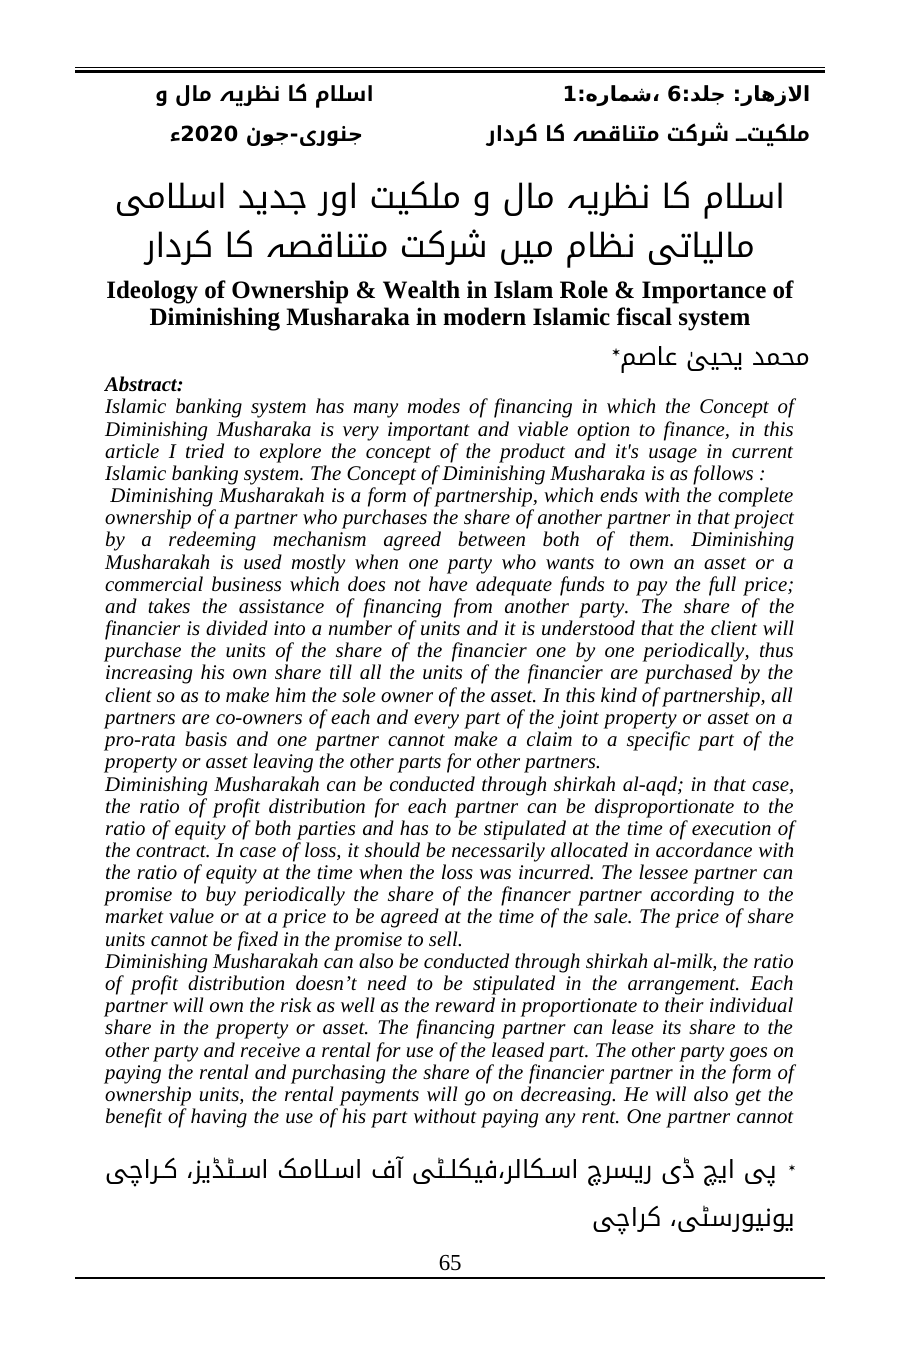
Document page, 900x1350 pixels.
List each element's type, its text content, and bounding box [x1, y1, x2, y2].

text Islamic banking system has many modes of financing in which the Concept of Diminishing Musharaka is very important and viable option to finance, in this article I tried to explore the concept of the product and it's usage in current Islamic banking system. The Concept of Diminishing Musharaka is as follows : [105, 396, 795, 485]
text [105, 951, 795, 1128]
text اسلام کا نظریہ مال و ملکیت اور جدید اسلامی مالیاتی نظام میں شرکت متناقصہ کا کردار [90, 162, 810, 278]
text Diminishing Musharakah is a form of partnership, which ends with the complete ownership of a partner who purchases the share of another partner in that project by a redeeming mechanism agreed between both of them. Diminishing Musharakah is used mostly when one party who wants to own an asset or a commercial business which does not have adequate funds to pay the full price; and takes the assistance of financing from another party. The share of the financier is divided into a number of units and it is understood that the client will purchase the units of the share of the financier one by one periodically, thus increasing his own share till all the units of the financier are purchased by the client so as to make him the sole owner of the asset. In this kind of partnership, all partners are co-owners of each and every part of the joint property or asset on a pro-rata basis and one partner cannot make a claim to a specific part of the property or asset leaving the other parts for other partners. [105, 485, 795, 773]
text محمد یحییٰ عاصم [90, 331, 810, 374]
text Diminishing Musharakah can be conducted through shirkah al-aqd; in that case, the ratio of profit distribution for each partner can be disproportionate to the ratio of equity of both parties and has to be stipulated at the time of execution of the contract. In case of loss, it should be necessarily allocated in accordance with the ratio of equity at the time when the loss was incurred. The lessee partner can promise to buy periodically the share of the financer partner according to the market value or at a price to be agreed at the time of the sale. The price of share units cannot be fixed in the promise to sell. [105, 773, 795, 951]
text Ideology of Ownership & Wealth in Islam Role & Importance of Diminishing Musharaka in modern Islamic fiscal system [90, 278, 810, 331]
text Abstract: [105, 374, 795, 396]
